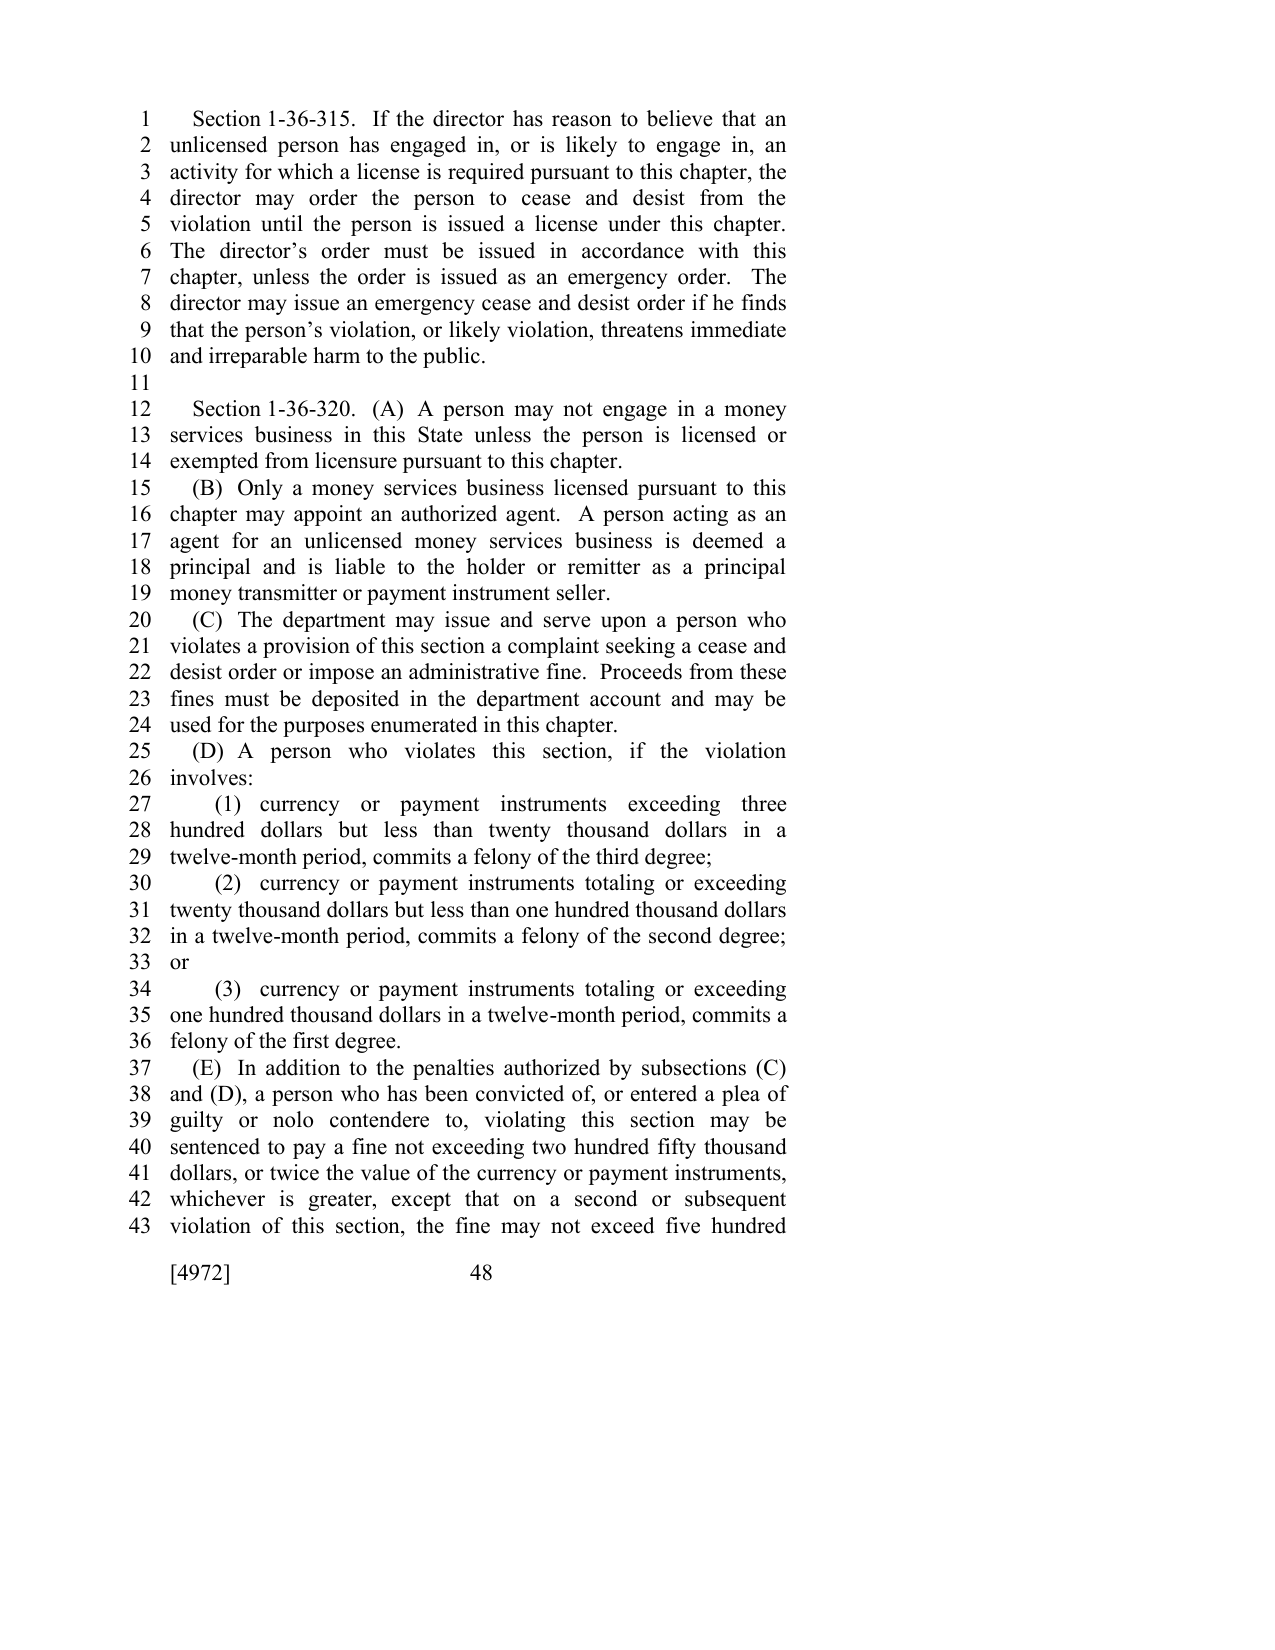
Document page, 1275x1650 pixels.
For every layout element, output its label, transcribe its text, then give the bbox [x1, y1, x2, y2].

text (2) currency or payment instruments totaling or exceeding twenty thousand dollars but less than one hundred thousand dollars in a twelve-month period, commits a felony of the second degree; or [169, 869, 787, 975]
text (B) Only a money services business licensed pursuant to this chapter may appoint an authorized agent. A person acting as an agent for an unlicensed money services business is deemed a principal and is liable to the holder or remitter as a principal money transmitter or payment instrument seller. [169, 474, 787, 606]
text (C) The department may issue and serve upon a person who violates a provision of this section a complaint seeking a cease and desist order or impose an administrative fine. Proceeds from these fines must be deposited in the department account and may be used for the purposes enumerated in this chapter. [169, 606, 787, 737]
text (D) A person who violates this section, if the violation involves: [169, 737, 787, 790]
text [169, 1054, 787, 1238]
text (1) currency or payment instruments exceeding three hundred dollars but less than twenty thousand dollars in a twelve-month period, commits a felony of the third degree; [169, 790, 787, 869]
text Section 1-36-320. (A) A person may not engage in a money services business in this State unless the person is licensed or exempted from licensure pursuant to this chapter. [169, 395, 787, 474]
text Section 1-36-315. If the director has reason to believe that an unlicensed person has engaged in, or is likely to engage in, an activity for which a license is required pursuant to this chapter, the director may order the person to cease and desist from the violation until the person is issued a license under this chapter. The director’s order must be issued in accordance with this chapter, unless the order is issued as an emergency order. The director may issue an emergency cease and desist order if he finds that the person’s violation, or likely violation, threatens immediate and irreparable harm to the public. [169, 105, 787, 368]
text (3) currency or payment instruments totaling or exceeding one hundred thousand dollars in a twelve-month period, commits a felony of the first degree. [169, 975, 787, 1054]
